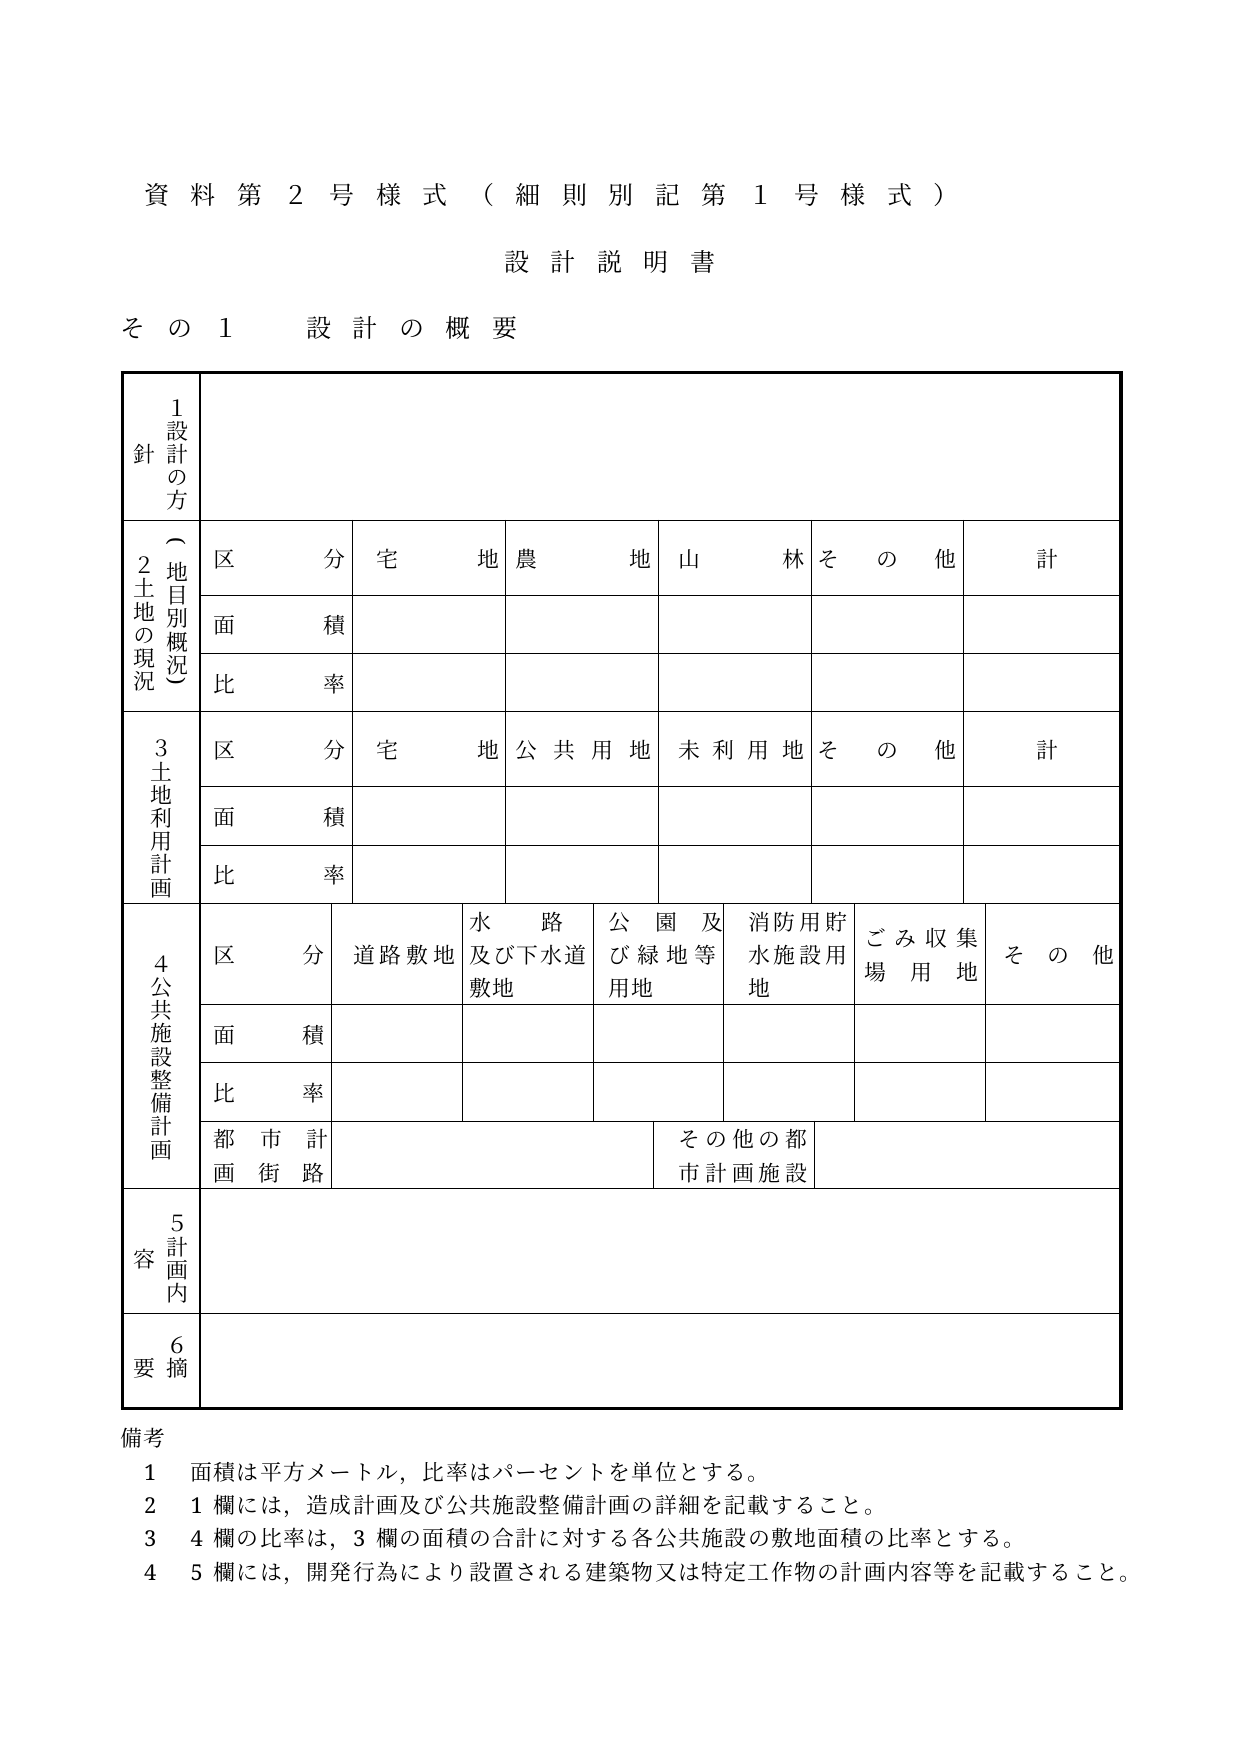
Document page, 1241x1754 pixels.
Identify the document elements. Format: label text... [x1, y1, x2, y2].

table_cell ３土地利用計画 [124, 712, 199, 903]
table_cell [332, 1122, 653, 1188]
table_cell 区分 [201, 521, 352, 594]
table_cell [855, 1005, 985, 1062]
table_cell 区分 [201, 712, 352, 786]
table_cell [812, 787, 963, 844]
table_cell [353, 596, 505, 653]
table_cell [964, 787, 1119, 844]
table_cell 未利用地 [659, 712, 811, 786]
table_cell [506, 596, 658, 653]
table_cell [353, 787, 505, 844]
table_cell [332, 1063, 462, 1121]
table_cell [201, 1314, 1119, 1407]
table_cell 比率 [201, 846, 352, 903]
table_cell 面積 [201, 787, 352, 844]
table_cell 都市計画街路 [201, 1122, 331, 1188]
table_cell ６摘要 [124, 1314, 199, 1407]
text 備考 [121, 1421, 1119, 1454]
table_cell [463, 1063, 593, 1121]
text 設計説明書 [121, 227, 1119, 294]
table_header [201, 374, 1119, 519]
table_cell 比率 [201, 1063, 331, 1121]
table_cell [506, 846, 658, 903]
table_cell 道路敷地 [332, 904, 462, 1004]
table_cell ５計画内容 [124, 1189, 199, 1313]
table_cell 計 [964, 712, 1119, 786]
table_cell [724, 1063, 854, 1121]
table_cell 消防用貯水施設用地 [724, 904, 854, 1004]
table_cell 公園及び緑地等用地 [594, 904, 723, 1004]
table_cell [855, 1063, 985, 1121]
table_cell [964, 654, 1119, 711]
table_cell [964, 596, 1119, 653]
table_cell 区分 [201, 904, 331, 1004]
text 2 1欄には，造成計画及び公共施設整備計画の詳細を記載すること。 [121, 1487, 1119, 1521]
table_cell 宅地 [353, 712, 505, 786]
table_header １設計の方針 [124, 374, 199, 519]
table_cell [659, 787, 811, 844]
table_cell 計 [964, 521, 1119, 594]
table_cell [332, 1005, 462, 1062]
table_cell その他の都市計画施設 [654, 1122, 814, 1188]
table_cell [594, 1063, 723, 1121]
table_cell 山林 [659, 521, 811, 594]
table_cell ごみ収集場用地 [855, 904, 985, 1004]
table_cell [506, 654, 658, 711]
table_cell [659, 654, 811, 711]
table_cell 公共用地 [506, 712, 658, 786]
text 1 面積は平方メートル，比率はパーセントを単位とする。 [121, 1454, 1119, 1487]
table_cell [353, 846, 505, 903]
text その１ 設計の概要 [121, 294, 1119, 360]
table_cell [812, 846, 963, 903]
table_cell [986, 1005, 1119, 1062]
table_cell [659, 596, 811, 653]
table_cell その他 [812, 712, 963, 786]
table_cell その他 [812, 521, 963, 594]
table_cell [964, 846, 1119, 903]
table_cell [506, 787, 658, 844]
table_cell 面積 [201, 1005, 331, 1062]
table_cell (地目別概況) ２土地の現況 [124, 521, 199, 711]
table_cell [812, 654, 963, 711]
table_cell [815, 1122, 1119, 1188]
table_cell 水路及び下水道敷地 [463, 904, 593, 1004]
table_cell [463, 1005, 593, 1062]
table_cell [353, 654, 505, 711]
text 3 4欄の比率は，3欄の面積の合計に対する各公共施設の敷地面積の比率とする。 [121, 1521, 1119, 1554]
table_cell 農地 [506, 521, 658, 594]
table_cell 比率 [201, 654, 352, 711]
table_cell 面積 [201, 596, 352, 653]
table_cell [594, 1005, 723, 1062]
text 資料第２号様式（細則別記第１号様式） [141, 160, 1119, 227]
table_cell [201, 1189, 1119, 1313]
table_cell [659, 846, 811, 903]
table_cell [986, 1063, 1119, 1121]
table_cell 宅地 [353, 521, 505, 594]
table_cell その他 [986, 904, 1119, 1004]
table_cell ４公共施設整備計画 [124, 904, 199, 1188]
table_cell [724, 1005, 854, 1062]
table_cell [812, 596, 963, 653]
text 4 5欄には，開発行為により設置される建築物又は特定工作物の計画内容等を記載すること。 [121, 1554, 1119, 1587]
